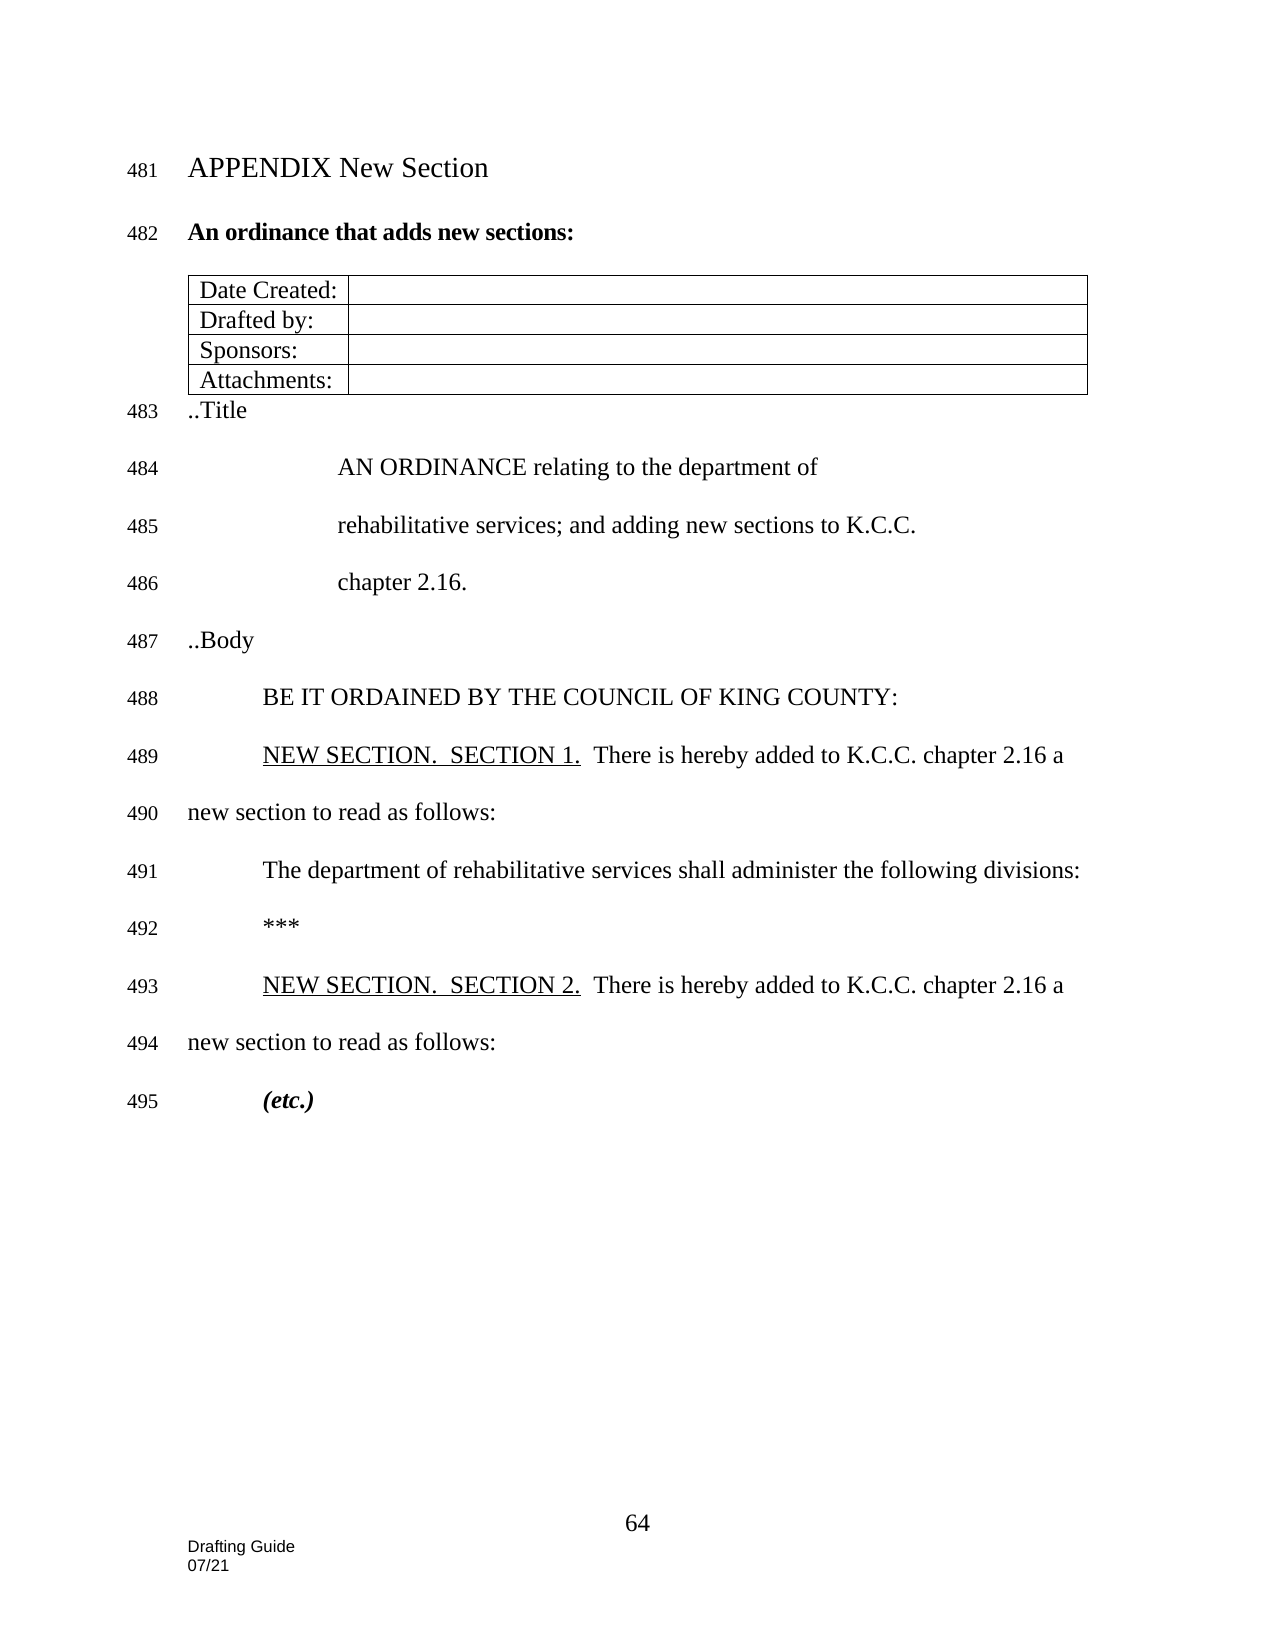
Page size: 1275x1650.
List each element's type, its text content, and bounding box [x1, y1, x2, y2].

text AN ORDINANCE relating to the department of rehabilitative services; and adding new sections to K.C.C. chapter 2.16. [337, 452, 937, 596]
text The department of rehabilitative services shall administer the following divisions: [187, 855, 1087, 883]
table_cell Drafted by: [189, 305, 348, 334]
text An ordinance that adds new sections: [187, 217, 1087, 246]
table_cell [349, 365, 1087, 394]
text ..Body [187, 625, 1087, 653]
table_cell Attachments: [189, 365, 348, 394]
text *** [187, 912, 1087, 941]
table_cell [349, 335, 1087, 364]
table_cell [349, 305, 1087, 334]
text NEW SECTION. SECTION 2. There is hereby added to K.C.C. chapter 2.16 a new section to read as follows: [187, 970, 1087, 1056]
text BE IT ORDAINED BY THE COUNCIL OF : [187, 682, 1087, 711]
text (etc.) [187, 1085, 1087, 1113]
text NEW SECTION. SECTION 1. There is hereby added to K.C.C. chapter 2.16 a new section to read as follows: [187, 740, 1087, 826]
table_header Date Created: [189, 276, 348, 304]
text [187, 150, 1087, 183]
text ..Title [187, 395, 1087, 423]
table_cell Sponsors: [189, 335, 348, 364]
table_header [349, 276, 1087, 304]
